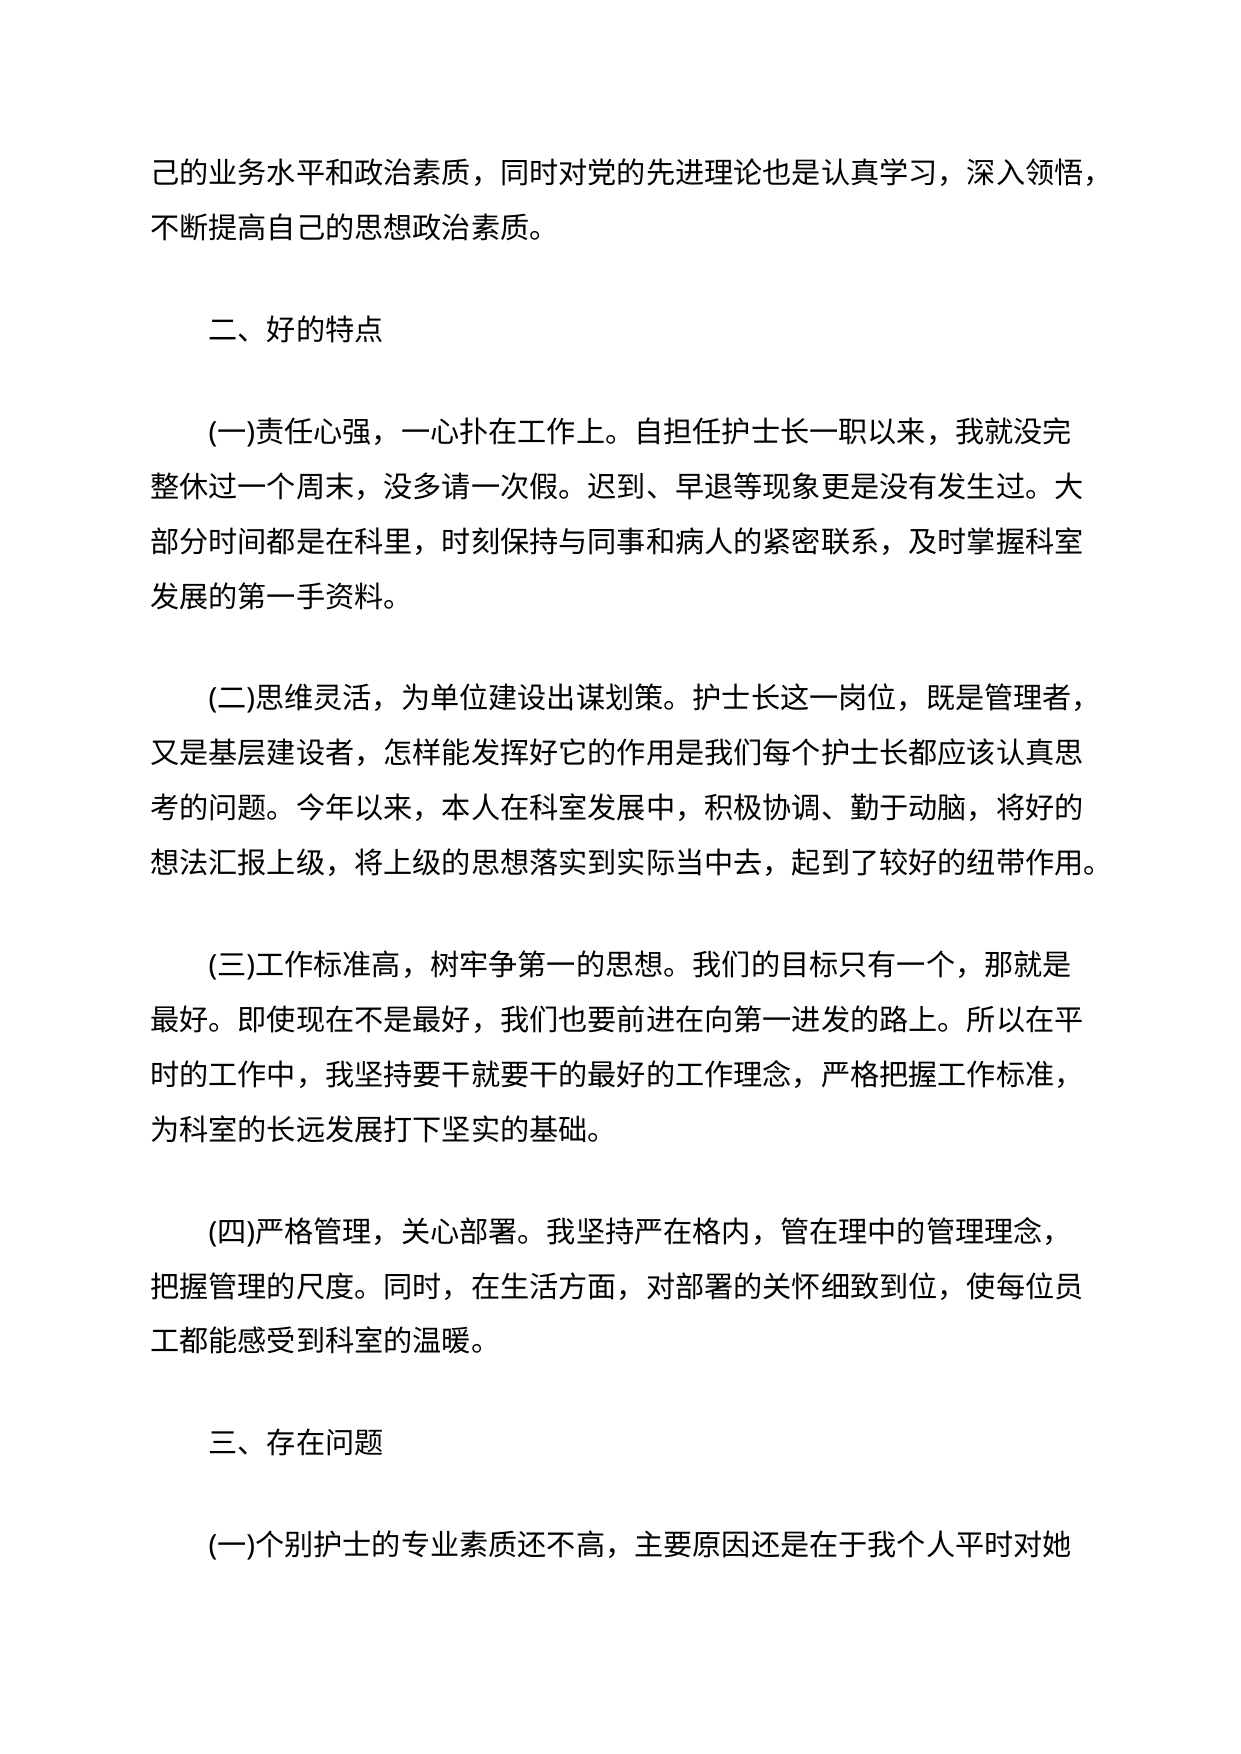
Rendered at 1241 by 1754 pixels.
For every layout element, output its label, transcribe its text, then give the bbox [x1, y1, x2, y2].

text 三、存在问题 [150, 1420, 1090, 1462]
text (四)严格管理，关心部署。我坚持严在格内，管在理中的管理理念，把握管理的尺度。同时，在生活方面，对部署的关怀细致到位，使每位员工都能感受到科室的温暖。 [150, 1208, 1090, 1360]
text (二)思维灵活，为单位建设出谋划策。护士长这一岗位，既是管理者，又是基层建设者，怎样能发挥好它的作用是我们每个护士长都应该认真思考的问题。今年以来，本人在科室发展中，积极协调、勤于动脑，将好的想法汇报上级，将上级的思想落实到实际当中去，起到了较好的纽带作用。 [150, 675, 1090, 882]
text (一)责任心强，一心扑在工作上。自担任护士长一职以来，我就没完整休过一个周末，没多请一次假。迟到、早退等现象更是没有发生过。大部分时间都是在科里，时刻保持与同事和病人的紧密联系，及时掌握科室发展的第一手资料。 [150, 408, 1090, 616]
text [150, 150, 1090, 247]
text 二、好的特点 [150, 307, 1090, 349]
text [150, 1522, 1090, 1564]
text (三)工作标准高，树牢争第一的思想。我们的目标只有一个，那就是最好。即使现在不是最好，我们也要前进在向第一进发的路上。所以在平时的工作中，我坚持要干就要干的最好的工作理念，严格把握工作标准，为科室的长远发展打下坚实的基础。 [150, 942, 1090, 1149]
